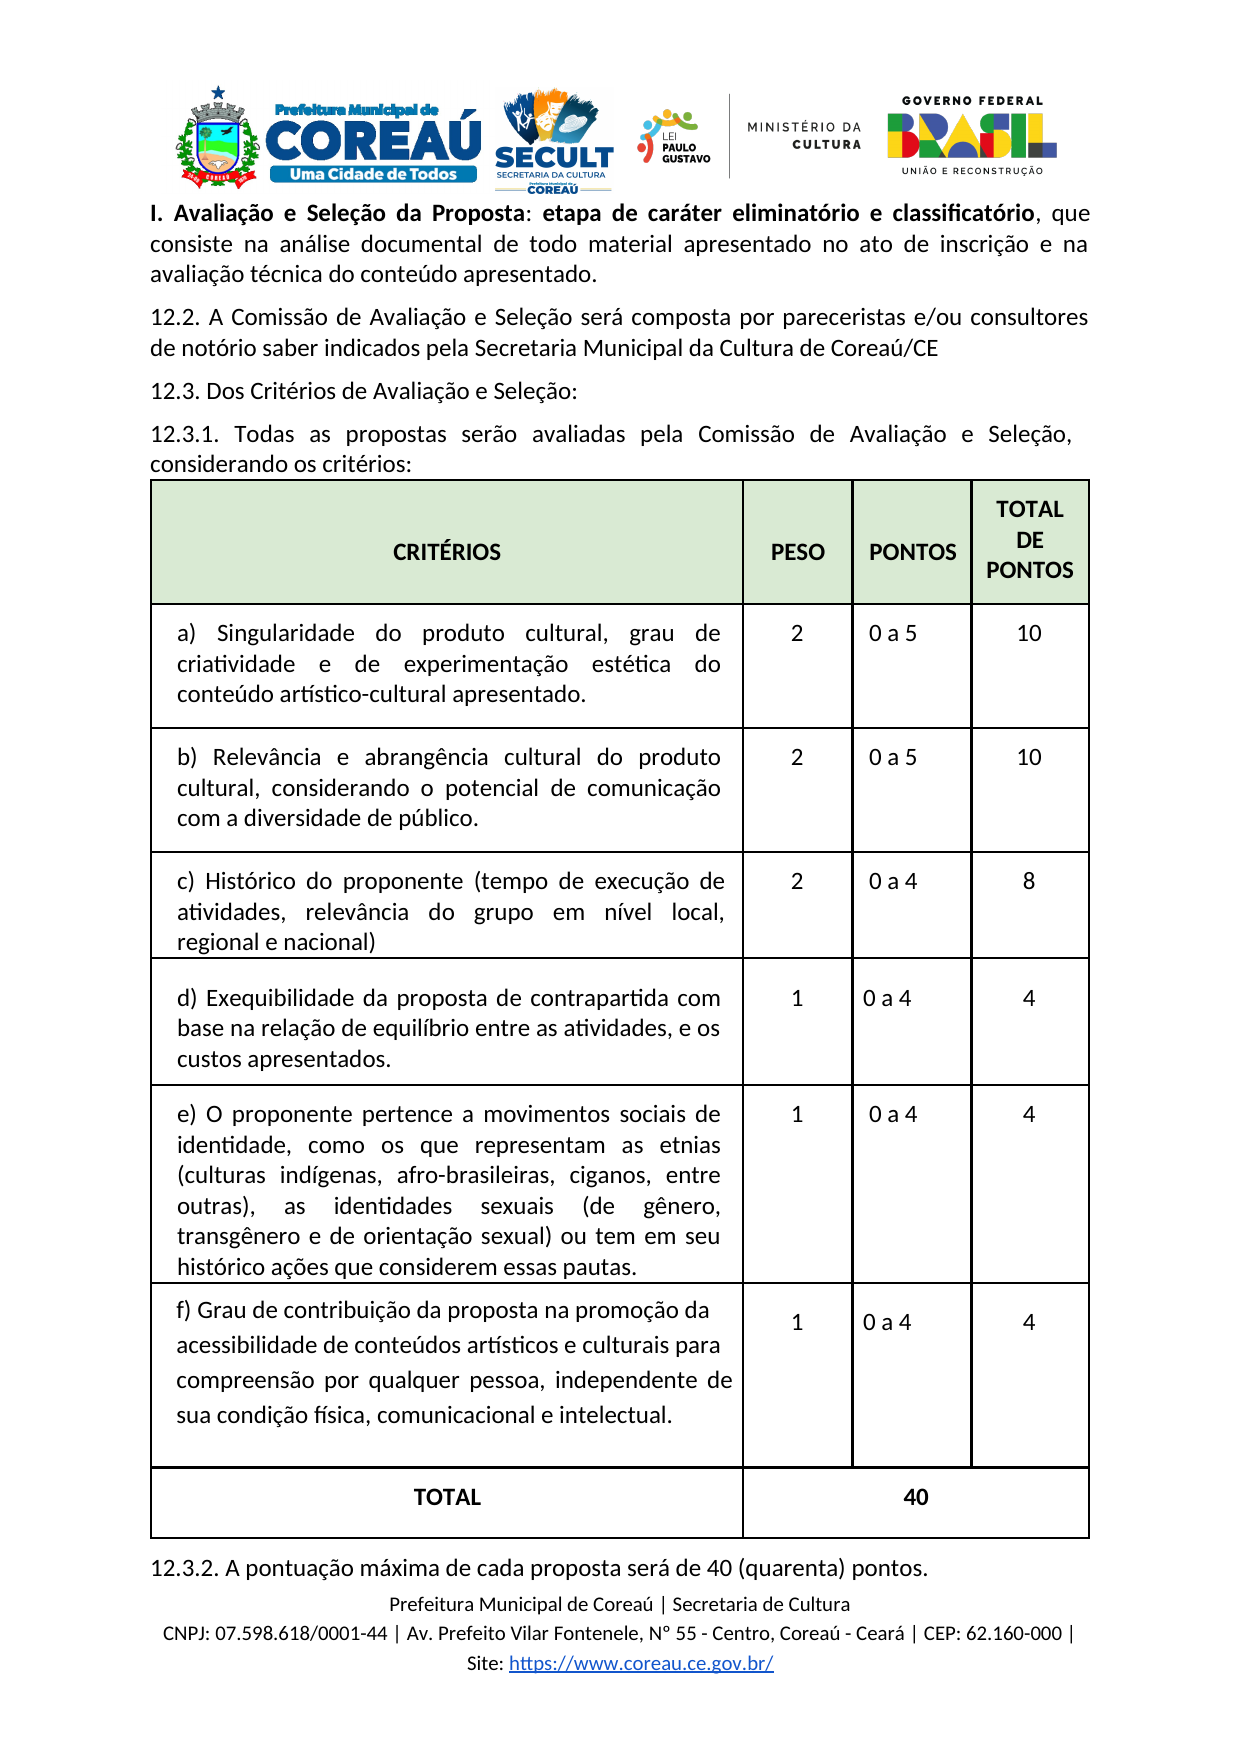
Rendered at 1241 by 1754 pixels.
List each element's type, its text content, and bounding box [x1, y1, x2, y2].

table_header PONTOS [854, 481, 970, 603]
table_cell 4 [973, 1086, 1088, 1282]
text I. Avaliação e Seleção da Proposta: etapa de caráter eliminatório e classificatório, que consiste na análise documental de todo material apresentado no ato de inscrição e na avaliação técnica do conteúdo apresentado. [150, 197, 1090, 289]
table_cell b) Relevância e abrangência cultural do produto cultural, considerando o potencial de comunicação com a diversidade de público. [152, 729, 742, 851]
table_cell d) Exequibilidade da proposta de contrapartida com base na relação de equilíbrio entre as atividades, e os custos apresentados. [152, 959, 742, 1084]
table_cell 0 a 5 [854, 605, 970, 727]
table_cell TOTAL [152, 1469, 742, 1537]
text 12.3.2. A pontuação máxima de cada proposta será de 40 (quarenta) pontos. [150, 1552, 1090, 1582]
table_cell 0 a 4 [854, 959, 970, 1084]
picture [620, 75, 1080, 194]
table_cell 2 [744, 853, 851, 957]
table_cell 4 [973, 959, 1088, 1084]
table_cell 2 [744, 729, 851, 851]
table_cell 4 [973, 1284, 1088, 1466]
table_cell c) Histórico do proponente (tempo de execução de atividades, relevância do grupo em nível local, regional e nacional) [152, 853, 742, 957]
table_cell 2 [744, 605, 851, 727]
table_header PESO [744, 481, 851, 603]
text 12.2. A Comissão de Avaliação e Seleção será composta por pareceristas e/ou consultores de notório saber indicados pela Secretaria Municipal da Cultura de Coreaú/CE [150, 301, 1090, 362]
table_cell 8 [973, 853, 1088, 957]
table_header TOTAL DE PONTOS [973, 481, 1088, 603]
table_cell 1 [744, 959, 851, 1084]
table_cell 10 [973, 729, 1088, 851]
text 12.3.1. Todas as propostas serão avaliadas pela Comissão de Avaliação e Seleção, considerando os critérios: [150, 418, 1073, 479]
table_cell 1 [744, 1284, 851, 1466]
table_cell 0 a 4 [854, 1284, 970, 1466]
text 12.3. Dos Critérios de Avaliação e Seleção: [150, 375, 1090, 405]
table_cell 0 a 4 [854, 1086, 970, 1282]
table_cell 1 [744, 1086, 851, 1282]
table_cell 10 [973, 605, 1088, 727]
table_cell 40 [744, 1469, 1088, 1537]
table_header CRITÉRIOS [152, 481, 742, 603]
table_cell 0 a 5 [854, 729, 970, 851]
table_cell e) O proponente pertence a movimentos sociais de identidade, como os que representam as etnias (culturas indígenas, afro-brasileiras, ciganos, entre outras), as identidades sexuais (de gênero, transgênero e de orientação sexual) ou tem em seu histórico ações que considerem essas pautas. [152, 1086, 742, 1282]
table_cell a) Singularidade do produto cultural, grau de criatividade e de experimentação estética do conteúdo artístico-cultural apresentado. [152, 605, 742, 727]
table_cell 0 a 4 [854, 853, 970, 957]
table_cell f) Grau de contribuição da proposta na promoção da acessibilidade de conteúdos artísticos e culturais para compreensão por qualquer pessoa, independente de sua condição física, comunicacional e intelectual. [152, 1284, 742, 1466]
picture [160, 80, 614, 194]
